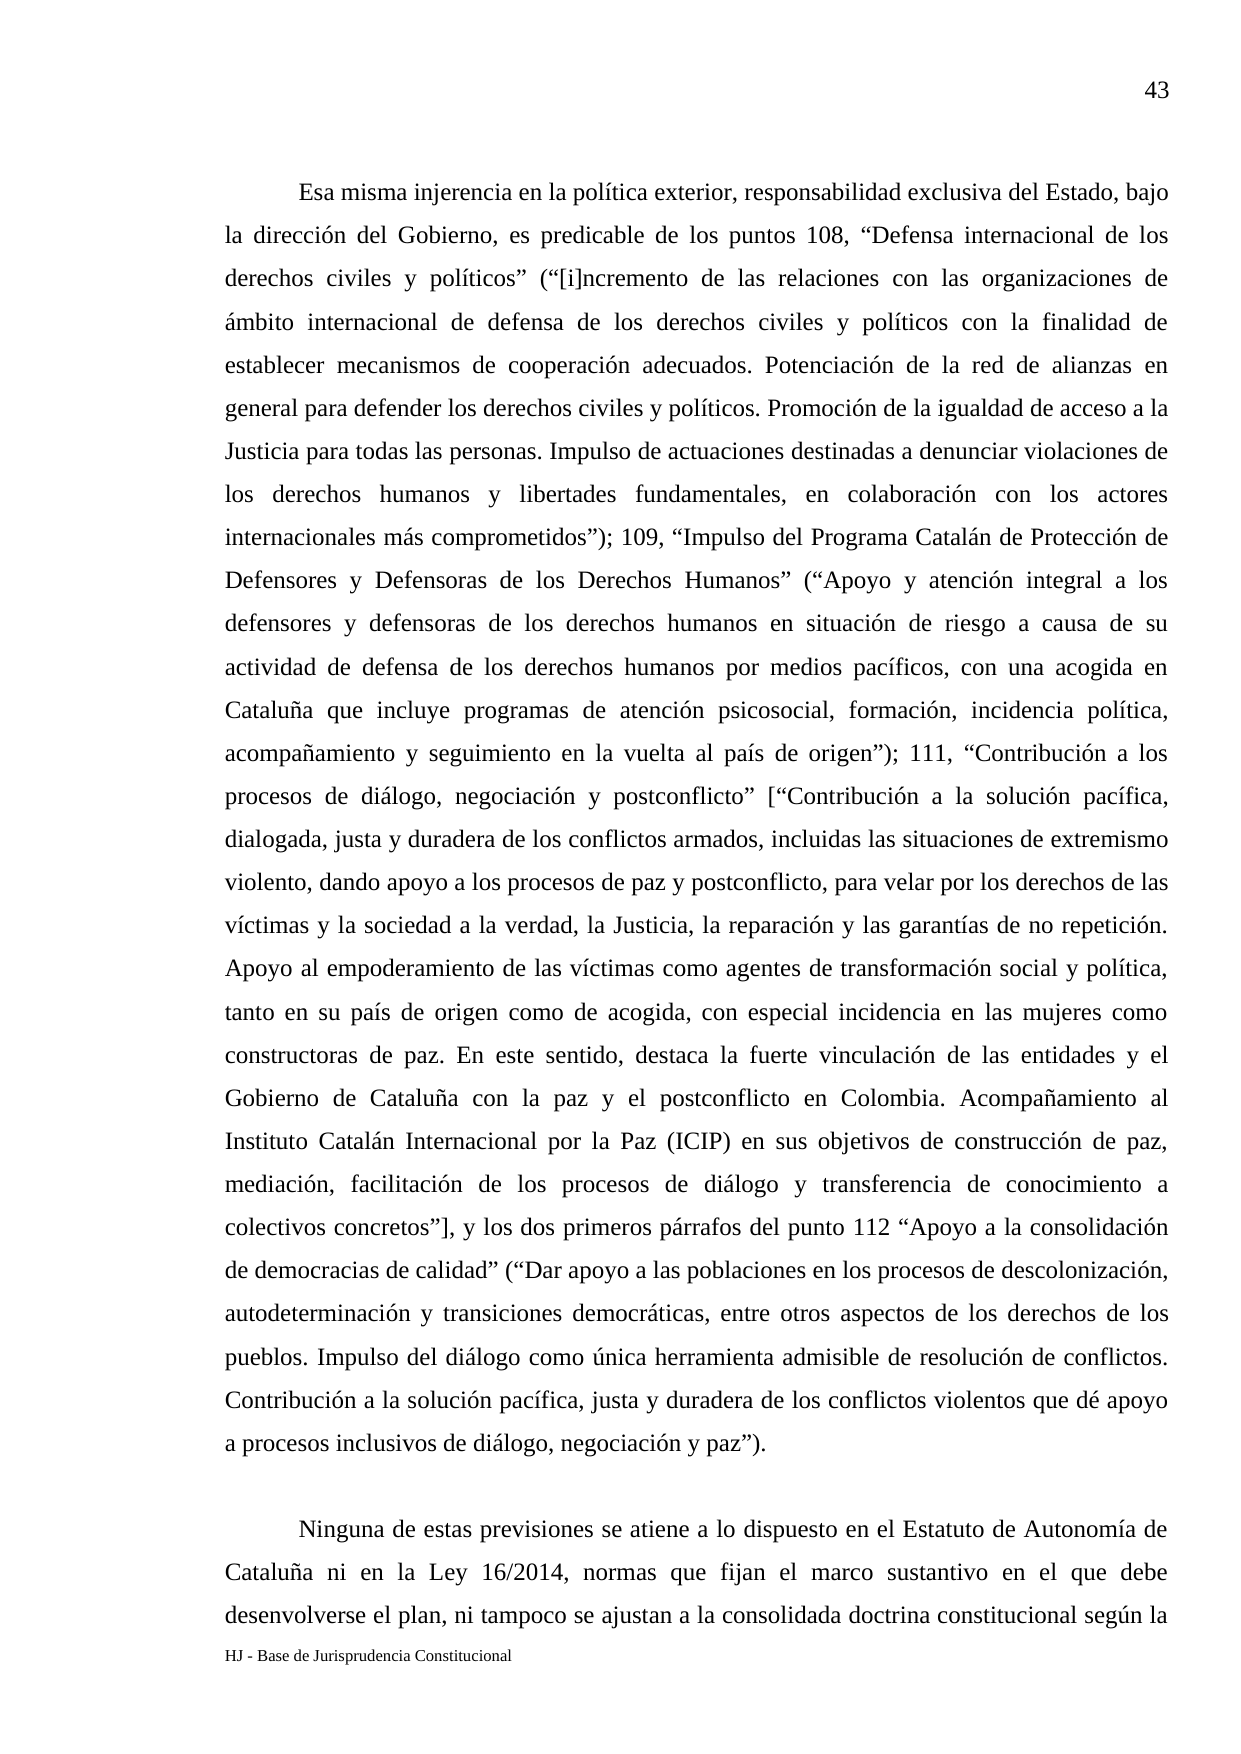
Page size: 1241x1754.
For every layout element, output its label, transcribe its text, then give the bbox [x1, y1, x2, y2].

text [224, 1514, 1169, 1629]
text Esa misma injerencia en la política exterior, responsabilidad exclusiva del Estado, bajo la dirección del Gobierno, es predicable de los puntos 108, “Defensa internacional de los derechos civiles y políticos” (“[i]ncremento de las relaciones con las organizaciones de ámbito internacional de defensa de los derechos civiles y políticos con la finalidad de establecer mecanismos de cooperación adecuados. Potenciación de la red de alianzas en general para defender los derechos civiles y políticos. Promoción de la igualdad de acceso a la Justicia para todas las personas. Impulso de actuaciones destinadas a denunciar violaciones de los derechos humanos y libertades fundamentales, en colaboración con los actores internacionales más comprometidos”); 109, “Impulso del Programa Catalán de Protección de Defensores y Defensoras de los Derechos Humanos” (“Apoyo y atención integral a los defensores y defensoras de los derechos humanos en situación de riesgo a causa de su actividad de defensa de los derechos humanos por medios pacíficos, con una acogida en Cataluña que incluye programas de atención psicosocial, formación, incidencia política, acompañamiento y seguimiento en la vuelta al país de origen”); 111, “Contribución a los procesos de diálogo, negociación y postconflicto” [“Contribución a la solución pacífica, dialogada, justa y duradera de los conflictos armados, incluidas las situaciones de extremismo violento, dando apoyo a los procesos de paz y postconflicto, para velar por los derechos de las víctimas y la sociedad a la verdad, la Justicia, la reparación y las garantías de no repetición. Apoyo al empoderamiento de las víctimas como agentes de transformación social y política, tanto en su país de origen como de acogida, con especial incidencia en las mujeres como constructoras de paz. En este sentido, destaca la fuerte vinculación de las entidades y el Gobierno de Cataluña con la paz y el postconflicto en Colombia. Acompañamiento al Instituto Catalán Internacional por la Paz (ICIP) en sus objetivos de construcción de paz, mediación, facilitación de los procesos de diálogo y transferencia de conocimiento a colectivos concretos”], y los dos primeros párrafos del punto 112 “Apoyo a la consolidación de democracias de calidad” (“Dar apoyo a las poblaciones en los procesos de descolonización, autodeterminación y transiciones democráticas, entre otros aspectos de los derechos de los pueblos. Impulso del diálogo como única herramienta admisible de resolución de conflictos. Contribución a la solución pacífica, justa y duradera de los conflictos violentos que dé apoyo a procesos inclusivos de diálogo, negociación y paz”). [224, 177, 1169, 1457]
